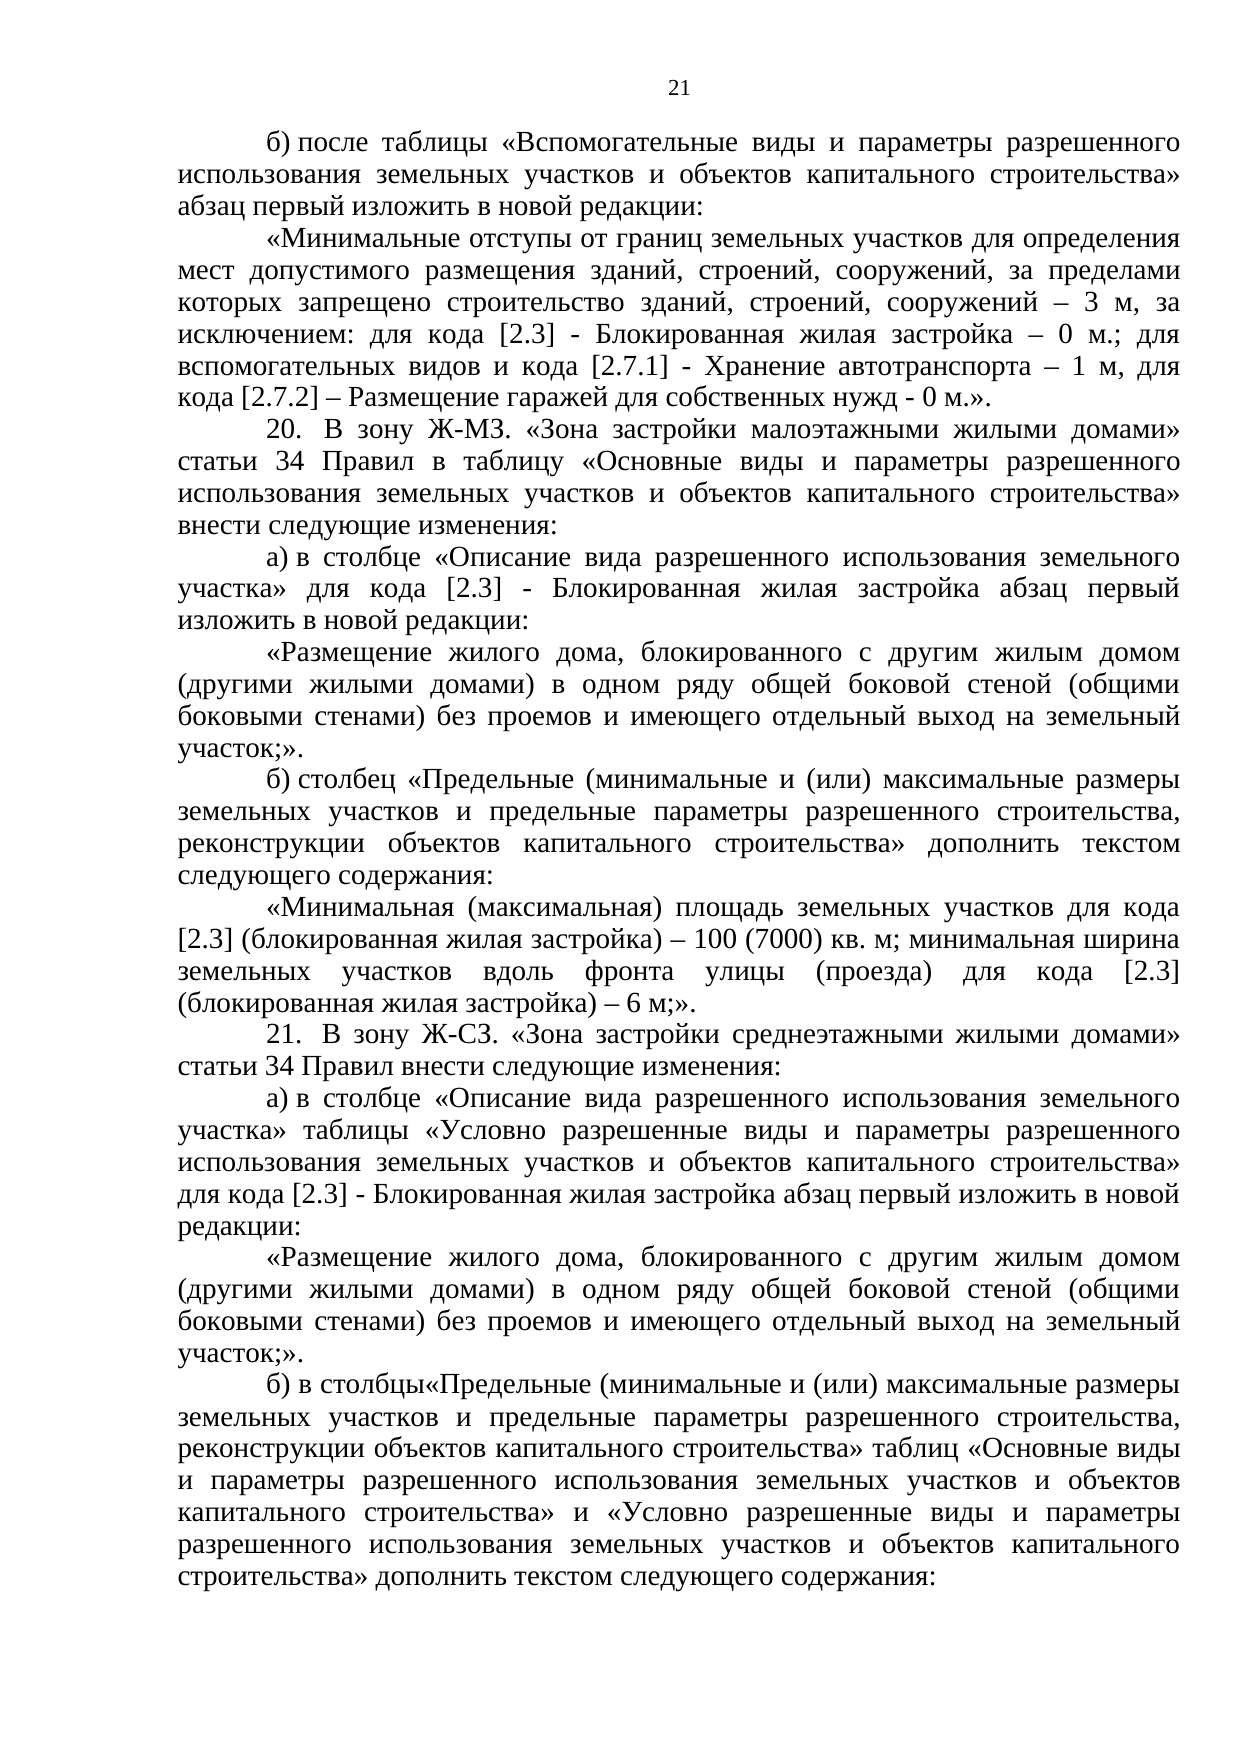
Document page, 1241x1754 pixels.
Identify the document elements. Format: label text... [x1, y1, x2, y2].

text 21. В зону Ж-СЗ. «Зона застройки среднеэтажными жилыми домами» статьи 34 Правил внести следующие изменения: [177, 1018, 1181, 1082]
text б) после таблицы «Вспомогательные виды и параметры разрешенного использования земельных участков и объектов капитального строительства» абзац первый изложить в новой редакции: [177, 126, 1181, 222]
text б) в столбцы«Предельные (минимальные и (или) максимальные размеры земельных участков и предельные параметры разрешенного строительства, реконструкции объектов капитального строительства» таблиц «Основные виды и параметры разрешенного использования земельных участков и объектов капитального строительства» и «Условно разрешенные виды и параметры разрешенного использования земельных участков и объектов капитального строительства» дополнить текстом следующего содержания: [177, 1368, 1181, 1592]
text «Минимальные отступы от границ земельных участков для определения мест допустимого размещения зданий, строений, сооружений, за пределами которых запрещено строительство зданий, строений, сооружений – 3 м, за исключением: для кода [2.3] - Блокированная жилая застройка – 0 м.; для вспомогательных видов и кода [2.7.1] - Хранение автотранспорта – 1 м, для кода [2.7.2] – Размещение гаражей для собственных нужд - 0 м.». [177, 222, 1181, 413]
text 20. В зону Ж-МЗ. «Зона застройки малоэтажными жилыми домами» статьи 34 Правил в таблицу «Основные виды и параметры разрешенного использования земельных участков и объектов капитального строительства» внести следующие изменения: [177, 413, 1181, 541]
text «Размещение жилого дома, блокированного с другим жилым домом (другими жилыми домами) в одном ряду общей боковой стеной (общими боковыми стенами) без проемов и имеющего отдельный выход на земельный участок;». [177, 1241, 1181, 1368]
text б) столбец «Предельные (минимальные и (или) максимальные размеры земельных участков и предельные параметры разрешенного строительства, реконструкции объектов капитального строительства» дополнить текстом следующего содержания: [177, 763, 1181, 891]
text «Минимальная (максимальная) площадь земельных участков для кода [2.3] (блокированная жилая застройка) – 100 (7000) кв. м; минимальная ширина земельных участков вдоль фронта улицы (проезда) для кода [2.3] (блокированная жилая застройка) – 6 м;». [177, 891, 1181, 1018]
text а) в столбце «Описание вида разрешенного использования земельного участка» для кода [2.3] - Блокированная жилая застройка абзац первый изложить в новой редакции: [177, 541, 1181, 636]
text «Размещение жилого дома, блокированного с другим жилым домом (другими жилыми домами) в одном ряду общей боковой стеной (общими боковыми стенами) без проемов и имеющего отдельный выход на земельный участок;». [177, 636, 1181, 763]
text а) в столбце «Описание вида разрешенного использования земельного участка» таблицы «Условно разрешенные виды и параметры разрешенного использования земельных участков и объектов капитального строительства» для кода [2.3] - Блокированная жилая застройка абзац первый изложить в новой редакции: [177, 1082, 1181, 1241]
